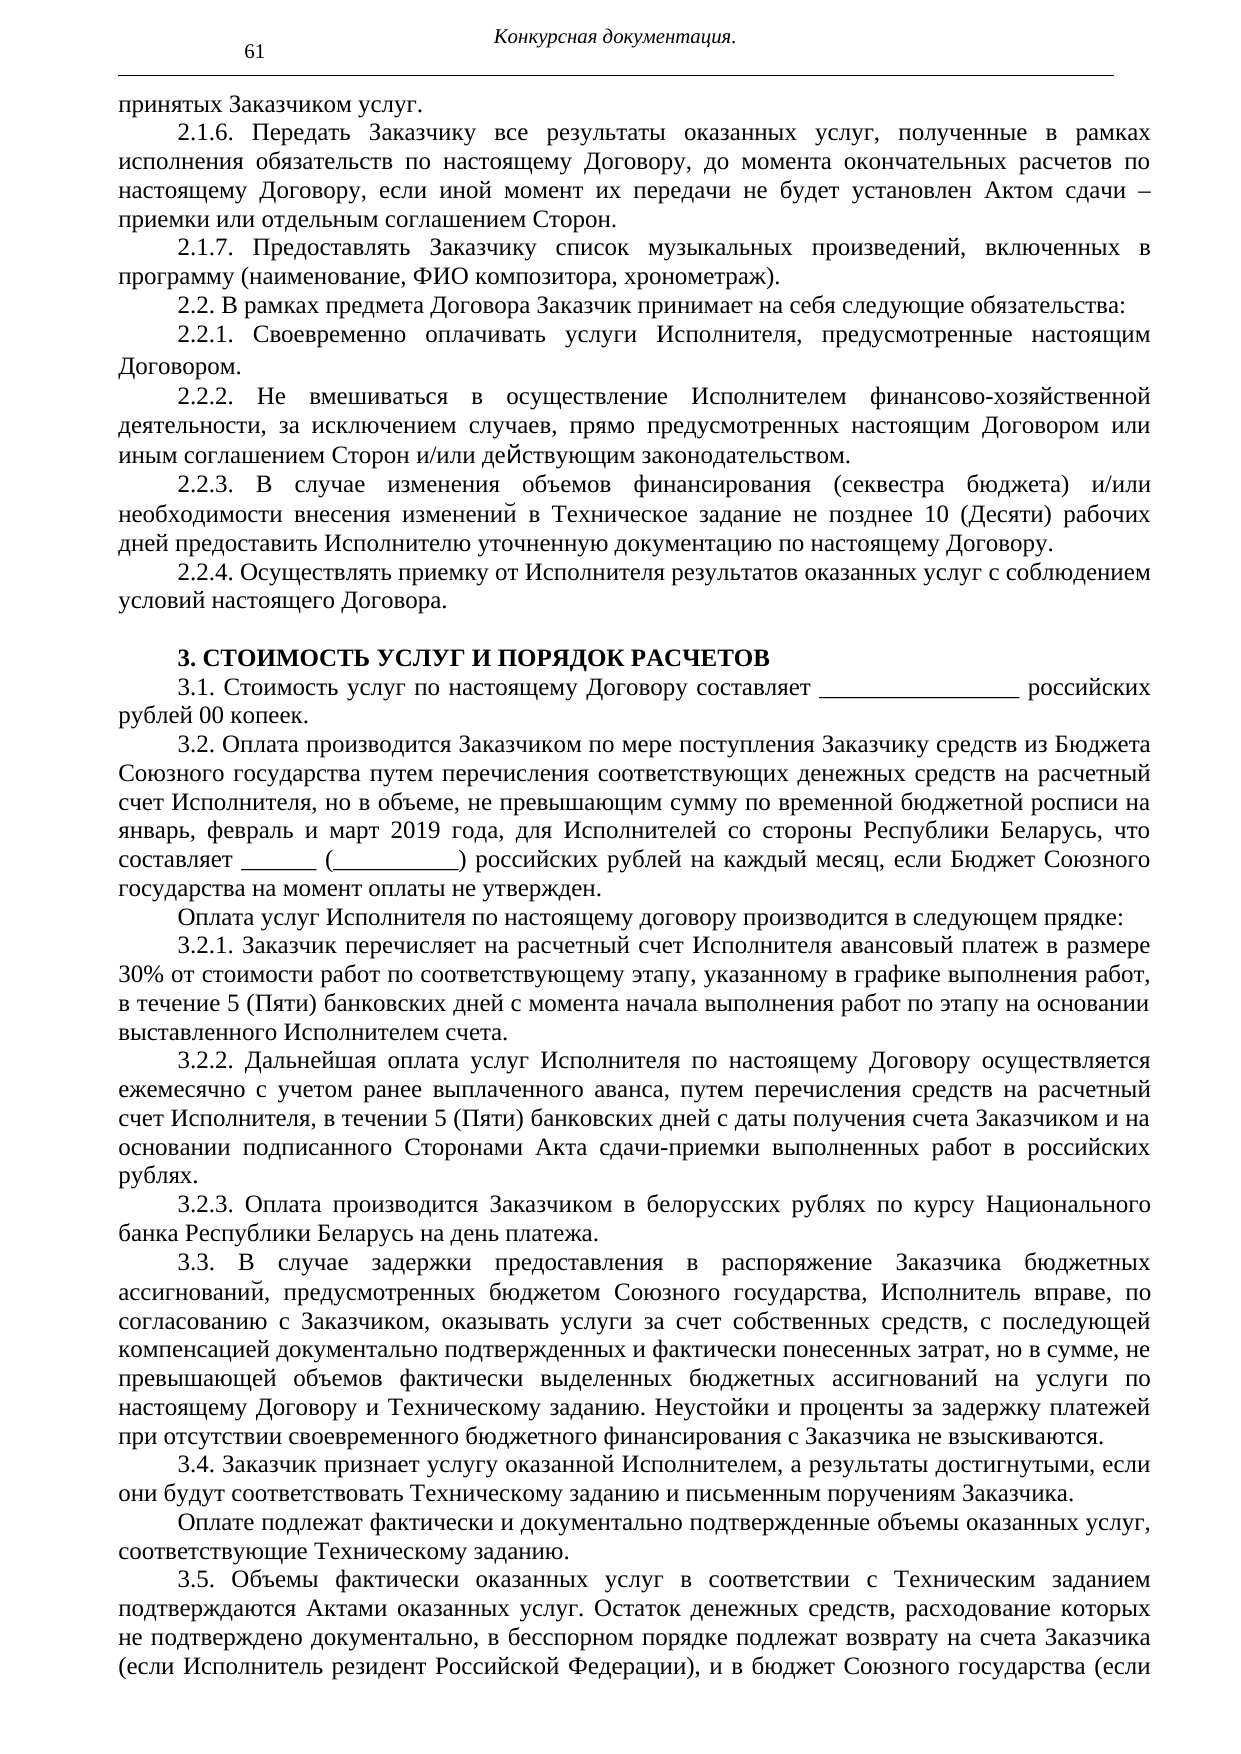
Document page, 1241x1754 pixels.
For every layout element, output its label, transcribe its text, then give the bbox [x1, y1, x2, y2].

text 3.1. Стоимость услуг по настоящему Договору составляет ________________ российских рублей 00 копеек. [118, 672, 1152, 729]
text 2.2.2. Не вмешиваться в осуществление Исполнителем финансово-хозяйственной деятельности, за исключением случаев, прямо предусмотренных настоящим Договором или иным соглашением Сторон и/или действующим законодательством. [118, 381, 1152, 469]
text 2.2.1. Своевременно оплачивать услуги Исполнителя, предусмотренные настоящим Договором. [118, 319, 1152, 381]
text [118, 89, 1152, 117]
text 3.2.2. Дальнейшая оплата услуг Исполнителя по настоящему Договору осуществляется ежемесячно с учетом ранее выплаченного аванса, путем перечисления средств на расчетный счет Исполнителя, в течении 5 (Пяти) банковских дней с даты получения счета Заказчиком и на основании подписанного Сторонами Акта сдачи-приемки выполненных работ в российских рублях. [118, 1046, 1152, 1189]
text 3.3. В случае задержки предоставления в распоряжение Заказчика бюджетных ассигнований, предусмотренных бюджетом Союзного государства, Исполнитель вправе, по согласованию с Заказчиком, оказывать услуги за счет собственных средств, с последующей компенсацией документально подтвержденных и фактически понесенных затрат, но в сумме, не превышающей объемов фактически выделенных бюджетных ассигнований на услуги по настоящему Договору и Техническому заданию. Неустойки и проценты за задержку платежей при отсутствии своевременного бюджетного финансирования с Заказчика не взыскиваются. [118, 1247, 1152, 1449]
text 2.2.3. В случае изменения объемов финансирования (секвестра бюджета) и/или необходимости внесения изменений в Техническое задание не позднее 10 (Десяти) рабочих дней предоставить Исполнителю уточненную документацию по настоящему Договору. [118, 469, 1152, 557]
text Оплате подлежат фактически и документально подтвержденные объемы оказанных услуг, соответствующие Техническому заданию. [118, 1507, 1152, 1564]
text 2.2.4. Осуществлять приемку от Исполнителя результатов оказанных услуг с соблюдением условий настоящего Договора. [118, 557, 1152, 614]
text 3.2.1. Заказчик перечисляет на расчетный счет Исполнителя авансовый платеж в размере 30% от стоимости работ по соответствующему этапу, указанному в графике выполнения работ, в течение 5 (Пяти) банковских дней с момента начала выполнения работ по этапу на основании выставленного Исполнителем счета. [118, 931, 1152, 1046]
text 3. СТОИМОСТЬ УСЛУГ И ПОРЯДОК РАСЧЕТОВ [118, 643, 1152, 672]
text Оплата услуг Исполнителя по настоящему договору производится в следующем прядке: [118, 902, 1152, 931]
text 2.1.6. Передать Заказчику все результаты оказанных услуг, полученные в рамках исполнения обязательств по настоящему Договору, до момента окончательных расчетов по настоящему Договору, если иной момент их передачи не будет установлен Актом сдачи – приемки или отдельным соглашением Сторон. [118, 117, 1152, 232]
text 2.2. В рамках предмета Договора Заказчик принимает на себя следующие обязательства: [118, 290, 1152, 319]
text 2.1.7. Предоставлять Заказчику список музыкальных произведений, включенных в программу (наименование, ФИО композитора, хронометраж). [118, 232, 1152, 290]
text 3.4. Заказчик признает услугу оказанной Исполнителем, а результаты достигнутыми, если они будут соответствовать Техническому заданию и письменным поручениям Заказчика. [118, 1449, 1152, 1507]
text 3.2. Оплата производится Заказчиком по мере поступления Заказчику средств из Бюджета Союзного государства путем перечисления соответствующих денежных средств на расчетный счет Исполнителя, но в объеме, не превышающим сумму по временной бюджетной росписи на январь, февраль и март 2019 года, для Исполнителей со стороны Республики Беларусь, что составляет ______ (__________) российских рублей на каждый месяц, если Бюджет Союзного государства на момент оплаты не утвержден. [118, 729, 1152, 902]
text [118, 1564, 1152, 1679]
text 3.2.3. Оплата производится Заказчиком в белорусских рублях по курсу Национального банка Республики Беларусь на день платежа. [118, 1189, 1152, 1247]
